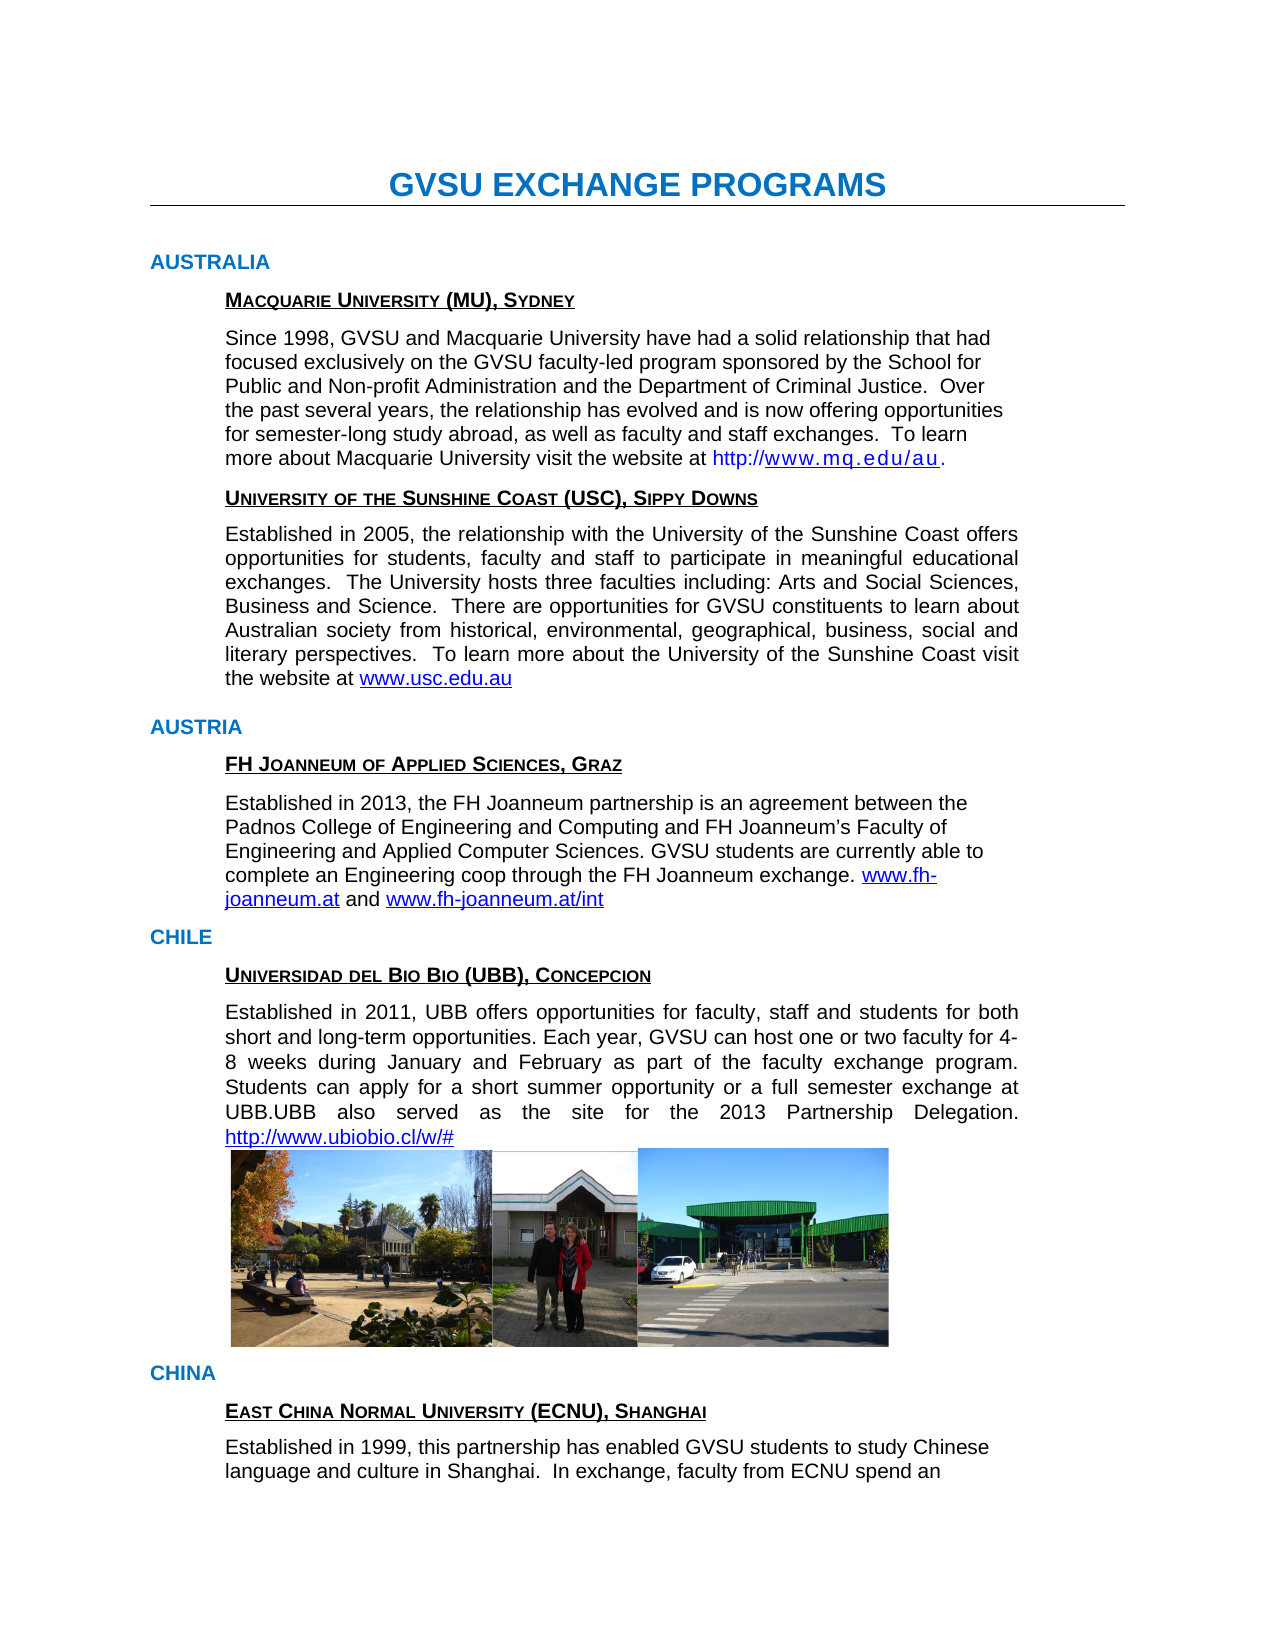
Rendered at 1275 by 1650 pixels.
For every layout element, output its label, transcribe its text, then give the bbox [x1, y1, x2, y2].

text Universidad del Bio Bio (UBB), Concepcion [162, 961, 1020, 986]
text Established in 2013, the FH Joanneum partnership is an agreement between the Padnos College of Engineering and Computing and FH Joanneum’s Faculty of Engineering and Applied Computer Sciences. GVSU students are currently able to complete an Engineering coop through the FH Joanneum exchange. www.fh-joanneum.at and www.fh-joanneum.at/int [225, 791, 1020, 910]
text China [150, 1361, 1020, 1385]
text Established in 2011, UBB offers opportunities for faculty, staff and students for both short and long-term opportunities. Each year, GVSU can host one or two faculty for 4-8 weeks during January and February as part of the faculty exchange program. Students can apply for a short summer opportunity or a full semester exchange at UBB.UBB also served as the site for the 2013 Partnership Delegation. http://www.ubiobio.cl/w/# [225, 999, 1020, 1149]
text FH Joanneum of Applied Sciences, Graz [150, 751, 1020, 776]
picture [230, 1148, 889, 1347]
text Since 1998, GVSU and Macquarie University have had a solid relationship that had focused exclusively on the GVSU faculty-led program sponsored by the School for Public and Non-profit Administration and the Department of Criminal Justice. Over the past several years, the relationship has evolved and is now offering opportunities for semester-long study abroad, as well as faculty and staff exchanges. To learn more about Macquarie University visit the website at http://www.mq.edu/au. [225, 326, 1020, 470]
text Macquarie University (MU), Sydney [150, 286, 1020, 311]
text Chile [150, 925, 1020, 949]
text Australia [150, 250, 1020, 274]
text Austria [150, 714, 1020, 738]
text University of the Sunshine Coast (USC), Sippy Downs [150, 484, 1020, 509]
text East China Normal University (ECNU), Shanghai [162, 1398, 1020, 1423]
text GVSU Exchange Programs [150, 164, 1125, 205]
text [225, 1435, 1020, 1483]
text Established in 2005, the relationship with the University of the Sunshine Coast offers opportunities for students, faculty and staff to participate in meaningful educational exchanges. The University hosts three faculties including: Arts and Social Sciences, Business and Science. There are opportunities for GVSU constituents to learn about Australian society from historical, environmental, geographical, business, social and literary perspectives. To learn more about the University of the Sunshine Coast visit the website at www.usc.edu.au [225, 522, 1020, 689]
